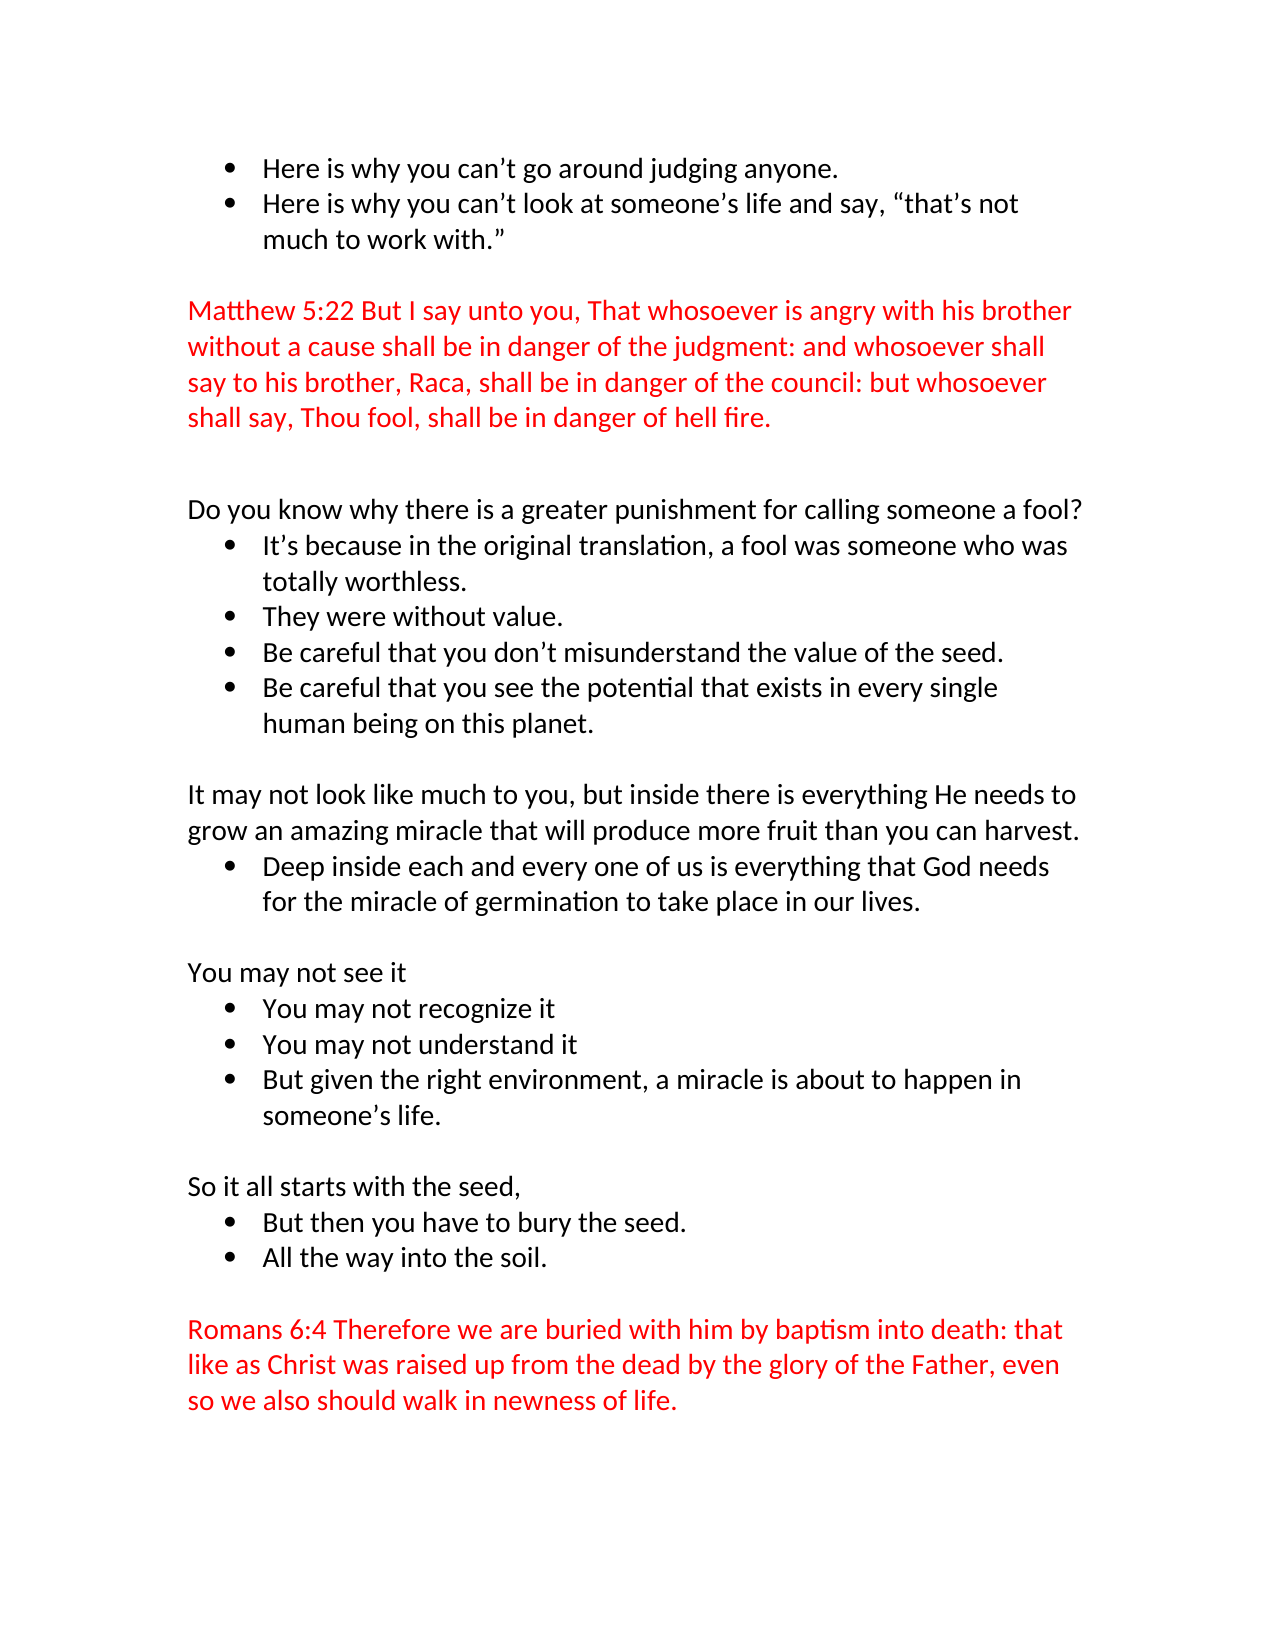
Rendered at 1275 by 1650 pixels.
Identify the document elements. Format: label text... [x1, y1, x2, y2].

text So it all starts with the seed, [187, 1168, 1087, 1204]
list You may not understand it [225, 1026, 1087, 1061]
list Here is why you can’t look at someone’s life and say, “that’s not much to work with.” [225, 186, 1087, 257]
list You may not recognize it [225, 990, 1087, 1026]
list All the way into the soil. [225, 1239, 1087, 1275]
list But given the right environment, a miracle is about to happen in someone’s life. [225, 1061, 1087, 1133]
list Here is why you can’t go around judging anyone. [225, 150, 1087, 186]
text Do you know why there is a greater punishment for calling someone a fool? [187, 491, 1087, 527]
list They were without value. [225, 598, 1087, 634]
text You may not see it [187, 954, 1087, 990]
text Matthew 5:22 But I say unto you, That whosoever is angry with his brother without a cause shall be in danger of the judgment: and whosoever shall say to his brother, Raca, shall be in danger of the council: but whosoever shall say, Thou fool, shall be in danger of hell fire. [187, 292, 1087, 435]
list Deep inside each and every one of us is everything that God needs for the miracle of germination to take place in our lives. [225, 848, 1087, 919]
text Romans 6:4 Therefore we are buried with him by baptism into death: that like as Christ was raised up from the dead by the glory of the Father, even so we also should walk in newness of life. [187, 1311, 1087, 1418]
list It’s because in the original translation, a fool was someone who was totally worthless. [225, 527, 1087, 598]
list Be careful that you don’t misunderstand the value of the seed. [225, 634, 1087, 669]
list Be careful that you see the potential that exists in every single human being on this planet. [225, 669, 1087, 741]
text It may not look like much to you, but inside there is everything He needs to grow an amazing miracle that will produce more fruit than you can harvest. [187, 776, 1087, 848]
list But then you have to bury the seed. [225, 1204, 1087, 1239]
